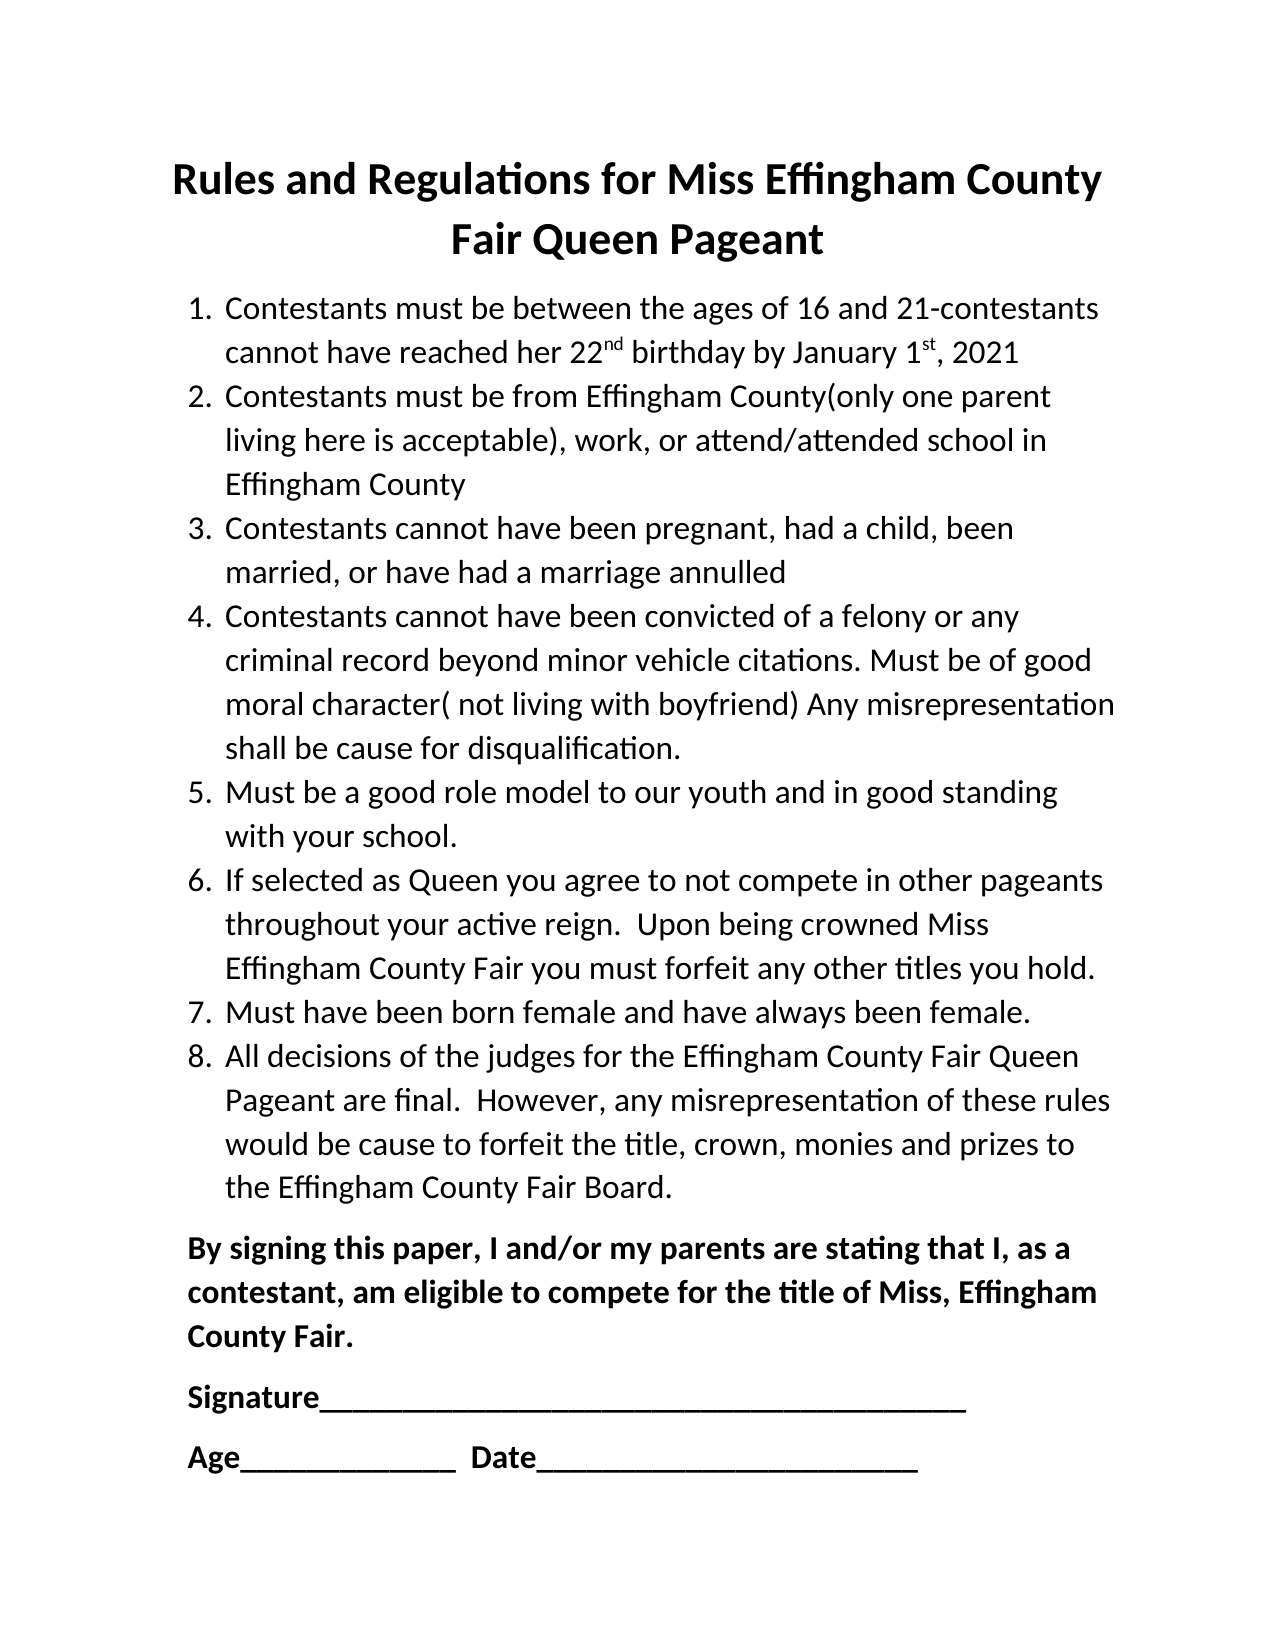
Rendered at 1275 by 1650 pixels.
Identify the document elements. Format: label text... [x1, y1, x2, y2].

list Contestants cannot have been convicted of a felony or any criminal record beyond minor vehicle citations. Must be of good moral character( not living with boyfriend) Any misrepresentation shall be cause for disqualification. [187, 595, 1125, 768]
list Contestants cannot have been pregnant, had a child, been married, or have had a marriage annulled [187, 507, 1125, 592]
text Age_____________ Date_______________________ [187, 1436, 1125, 1477]
list Must have been born female and have always been female. [187, 991, 1125, 1031]
text By signing this paper, I and/or my parents are stating that I, as a contestant, am eligible to compete for the title of Miss, Effingham County Fair. [187, 1227, 1125, 1356]
list Contestants must be from Effingham County(only one parent living here is acceptable), work, or attend/attended school in Effingham County [187, 375, 1125, 504]
text Rules and Regulations for Miss Effingham County Fair Queen Pageant [150, 150, 1125, 266]
list Contestants must be between the ages of 16 and 21-contestants cannot have reached her 22nd birthday by January 1st, 2021 [187, 287, 1125, 372]
list Must be a good role model to our youth and in good standing with your school. [187, 771, 1125, 856]
list If selected as Queen you agree to not compete in other pageants throughout your active reign. Upon being crowned Miss Effingham County Fair you must forfeit any other titles you hold. [187, 859, 1125, 987]
list All decisions of the judges for the Effingham County Fair Queen Pageant are final. However, any misrepresentation of these rules would be cause to forfeit the title, crown, monies and prizes to the Effingham County Fair Board. [187, 1034, 1125, 1207]
text Signature_______________________________________ [187, 1376, 1125, 1416]
